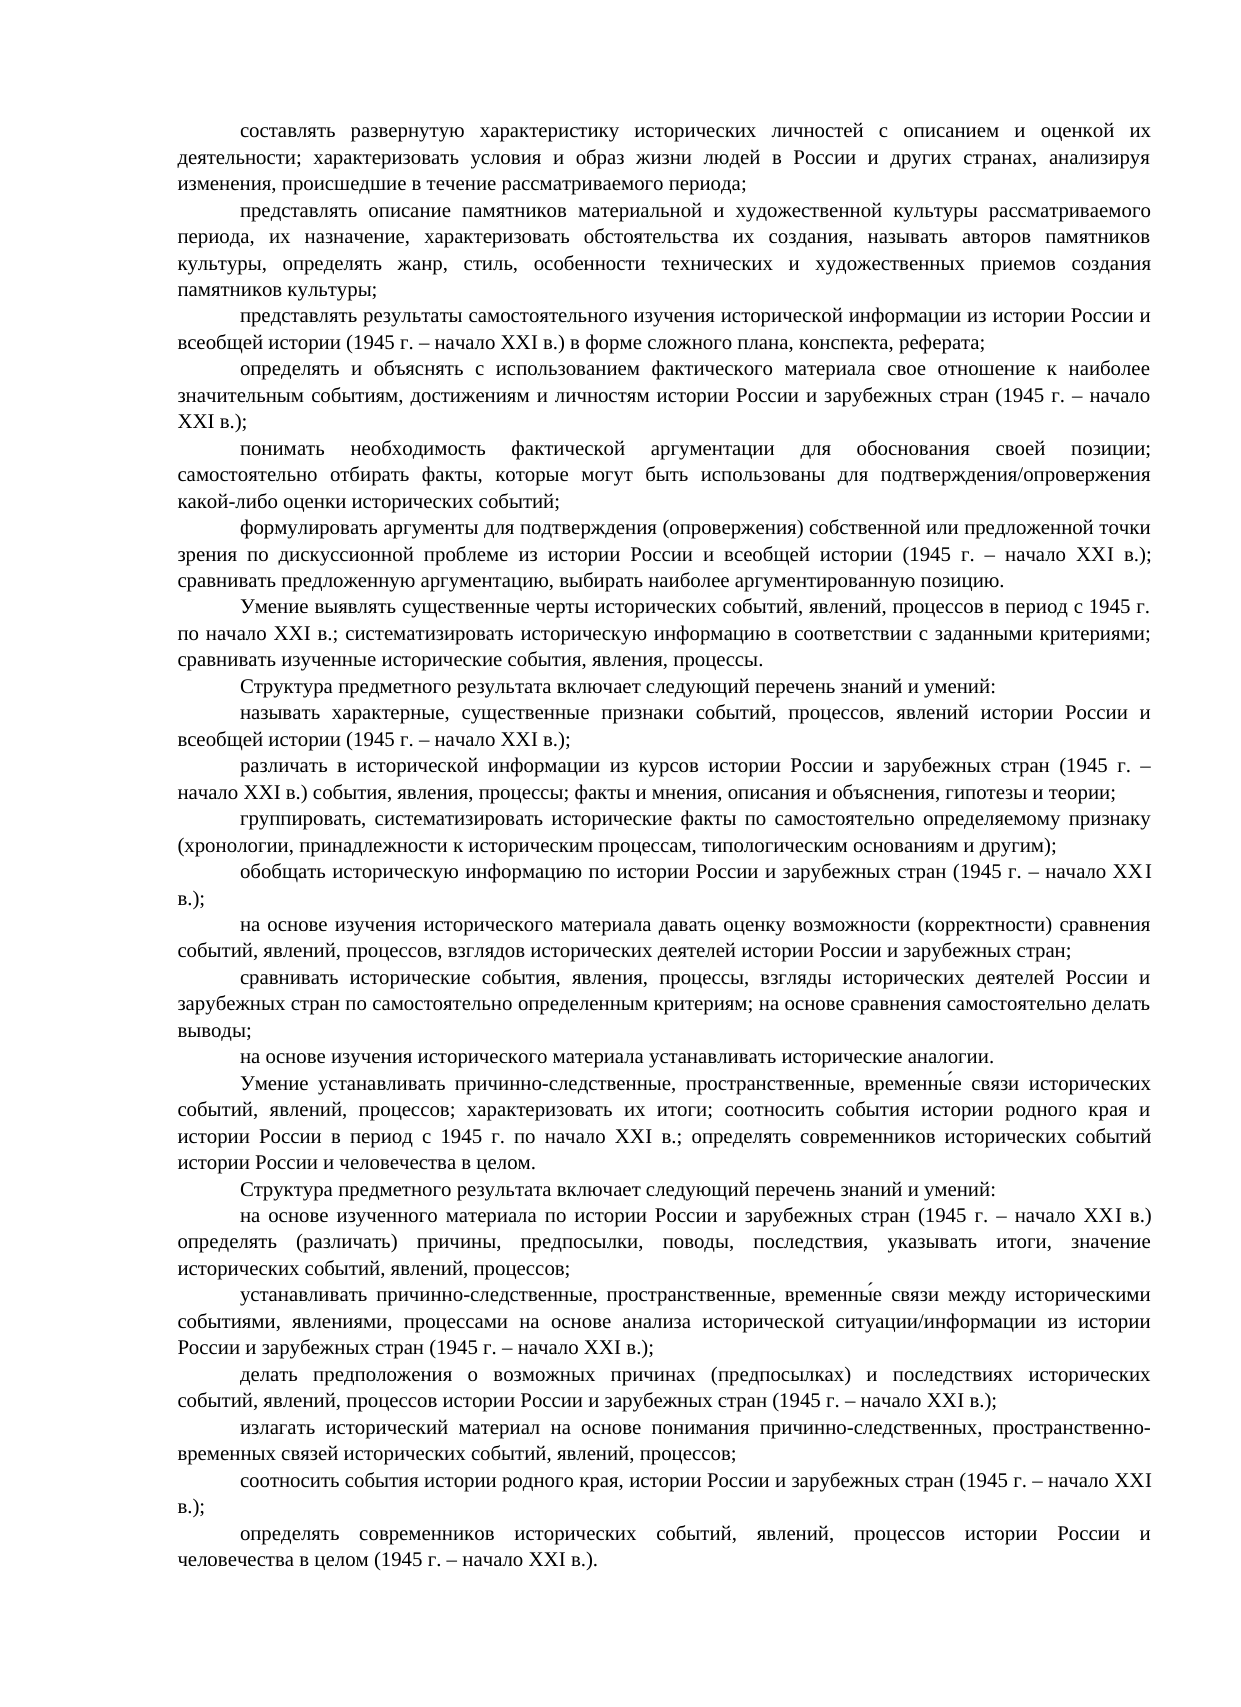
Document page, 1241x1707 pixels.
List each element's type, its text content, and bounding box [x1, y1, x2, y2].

text на основе изучения исторического материала устанавливать исторические аналогии. [177, 1044, 1152, 1068]
text сравнивать исторические события, явления, процессы, взгляды исторических деятелей России и зарубежных стран по самостоятельно определенным критериям; на основе сравнения самостоятельно делать выводы; [177, 965, 1152, 1042]
text определять современников исторических событий, явлений, процессов истории России и человечества в целом (1945 г. – начало ХХI в.). [177, 1520, 1152, 1571]
text представлять результаты самостоятельного изучения исторической информации из истории России и всеобщей истории (1945 г. – начало ХХI в.) в форме сложного плана, конспекта, реферата; [177, 303, 1152, 354]
text Умение выявлять существенные черты исторических событий, явлений, процессов в период с 1945 г. по начало ХХI в.; систематизировать историческую информацию в соответствии с заданными критериями; сравнивать изученные исторические события, явления, процессы. [177, 594, 1152, 671]
text определять и объяснять с использованием фактического материала свое отношение к наиболее значительным событиям, достижениям и личностям истории России и зарубежных стран (1945 г. – начало ХХI в.); [177, 356, 1152, 433]
text представлять описание памятников материальной и художественной культуры рассматриваемого периода, их назначение, характеризовать обстоятельства их создания, называть авторов памятников культуры, определять жанр, стиль, особенности технических и художественных приемов создания памятников культуры; [177, 197, 1152, 301]
text различать в исторической информации из курсов истории России и зарубежных стран (1945 г. – начало ХХI в.) события, явления, процессы; факты и мнения, описания и объяснения, гипотезы и теории; [177, 753, 1152, 804]
text излагать исторический материал на основе понимания причинно-следственных, пространственно-временных связей исторических событий, явлений, процессов; [177, 1414, 1152, 1465]
text на основе изученного материала по истории России и зарубежных стран (1945 г. – начало ХХI в.) определять (различать) причины, предпосылки, поводы, последствия, указывать итоги, значение исторических событий, явлений, процессов; [177, 1203, 1152, 1280]
text Структура предметного результата включает следующий перечень знаний и умений: [177, 674, 1152, 698]
text обобщать историческую информацию по истории России и зарубежных стран (1945 г. – начало ХХI в.); [177, 859, 1152, 909]
text группировать, систематизировать исторические факты по самостоятельно определяемому признаку (хронологии, принадлежности к историческим процессам, типологическим основаниям и другим); [177, 806, 1152, 857]
text Структура предметного результата включает следующий перечень знаний и умений: [177, 1176, 1152, 1201]
text формулировать аргументы для подтверждения (опровержения) собственной или предложенной точки зрения по дискуссионной проблеме из истории России и всеобщей истории (1945 г. – начало ХХI в.); сравнивать предложенную аргументацию, выбирать наиболее аргументированную позицию. [177, 515, 1152, 592]
text делать предположения о возможных причинах (предпосылках) и последствиях исторических событий, явлений, процессов истории России и зарубежных стран (1945 г. – начало ХХI в.); [177, 1362, 1152, 1412]
text называть характерные, существенные признаки событий, процессов, явлений истории России и всеобщей истории (1945 г. – начало ХХI в.); [177, 700, 1152, 751]
text устанавливать причинно-следственные, пространственные, временны́е связи между историческими событиями, явлениями, процессами на основе анализа исторической ситуации/информации из истории России и зарубежных стран (1945 г. – начало ХХI в.); [177, 1282, 1152, 1359]
text понимать необходимость фактической аргументации для обоснования своей позиции; самостоятельно отбирать факты, которые могут быть использованы для подтверждения/опровержения какой-либо оценки исторических событий; [177, 436, 1152, 513]
text соотносить события истории родного края, истории России и зарубежных стран (1945 г. – начало ХХI в.); [177, 1467, 1152, 1518]
text на основе изучения исторического материала давать оценку возможности (корректности) сравнения событий, явлений, процессов, взглядов исторических деятелей истории России и зарубежных стран; [177, 912, 1152, 962]
text составлять развернутую характеристику исторических личностей с описанием и оценкой их деятельности; характеризовать условия и образ жизни людей в России и других странах, анализируя изменения, происшедшие в течение рассматриваемого периода; [177, 118, 1152, 195]
text Умение устанавливать причинно-следственные, пространственные, временны́е связи исторических событий, явлений, процессов; характеризовать их итоги; соотносить события истории родного края и истории России в период с 1945 г. по начало ХХI в.; определять современников исторических событий истории России и человечества в целом. [177, 1071, 1152, 1174]
